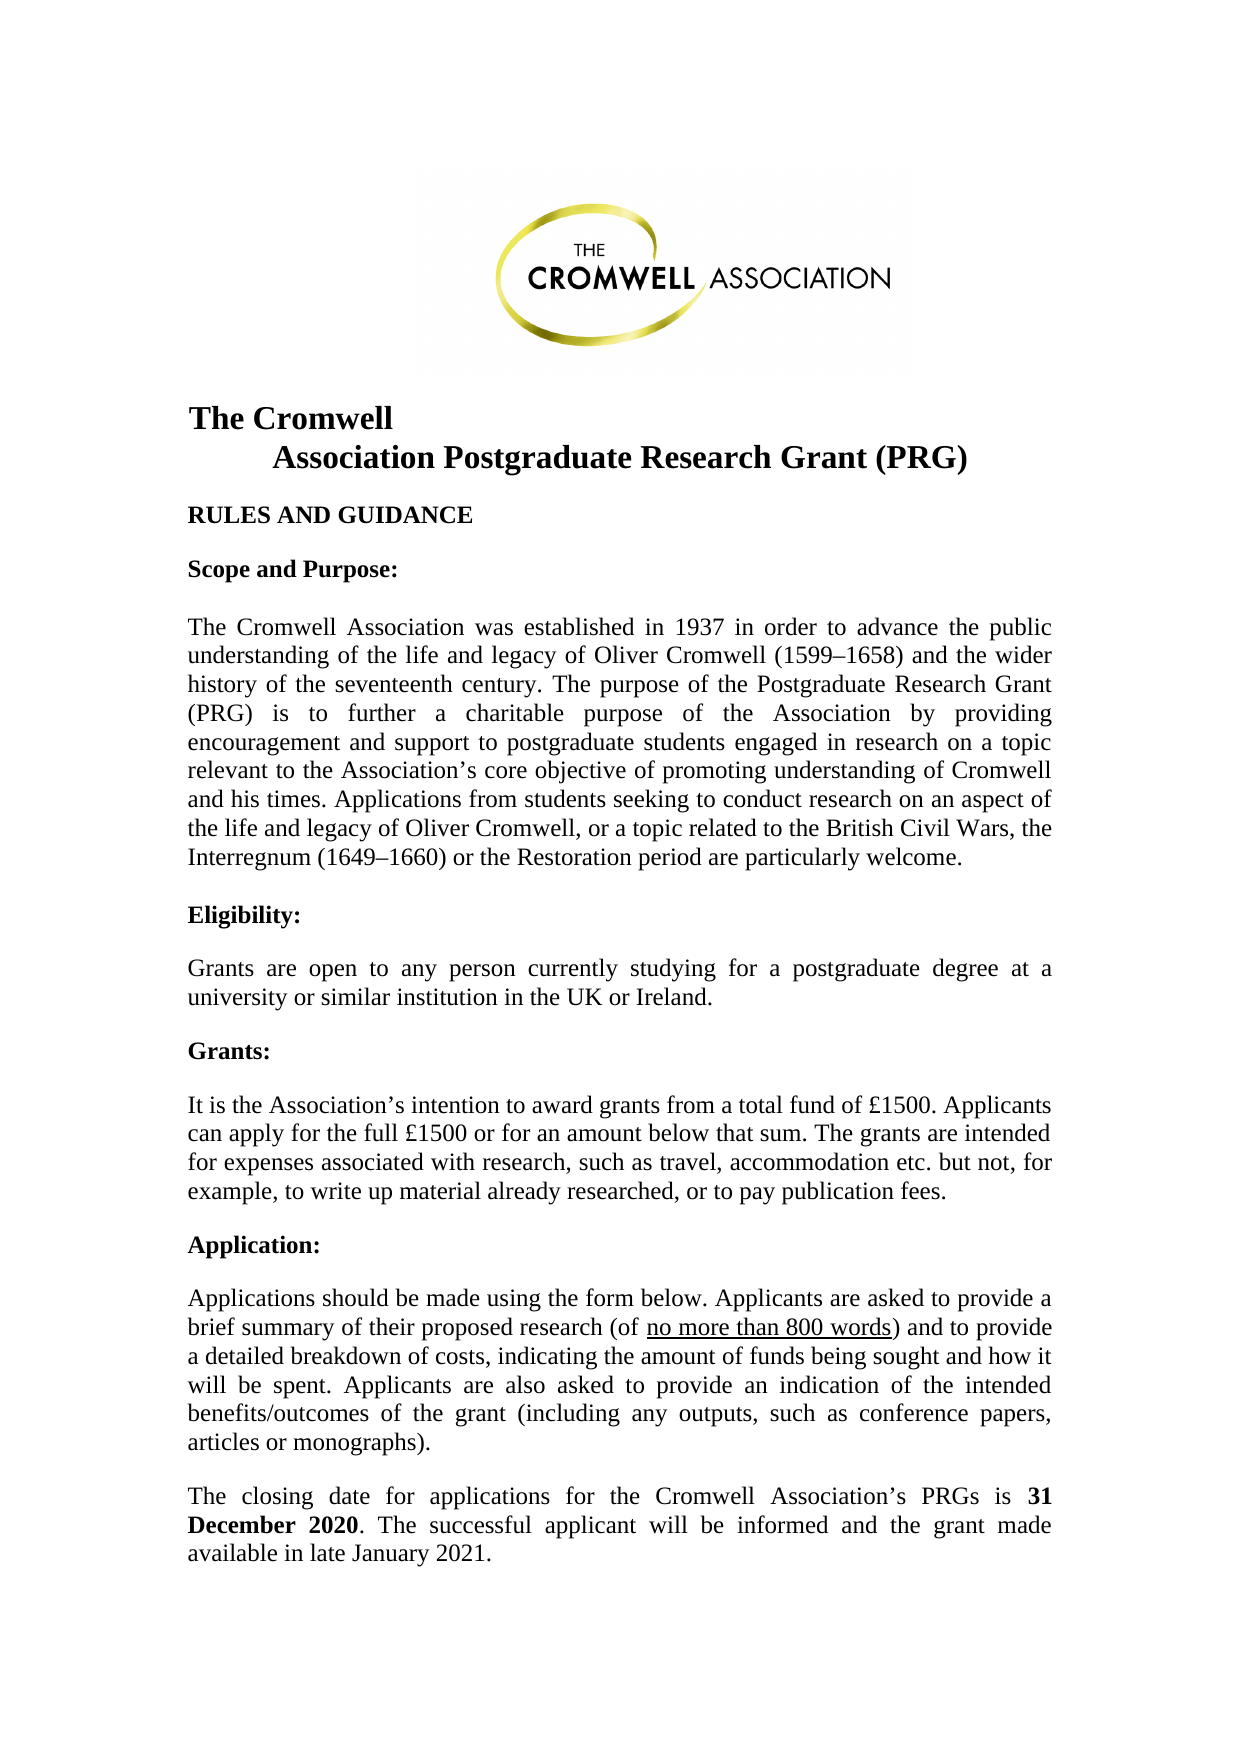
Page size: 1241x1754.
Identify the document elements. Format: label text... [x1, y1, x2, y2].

text The closing date for applications for the Cromwell Association’s PRGs is 31 December 2020. The successful applicant will be informed and the grant made available in late January 2021. [187, 1481, 1053, 1567]
text Application: [187, 1230, 1053, 1258]
picture [412, 168, 916, 378]
text Grants: [187, 1036, 1053, 1065]
text Scope and Purpose: [187, 554, 1053, 583]
text It is the Association’s intention to award grants from a total fund of £1500. Applicants can apply for the full £1500 or for an amount below that sum. The grants are intended for expenses associated with research, such as travel, accommodation etc. but not, for example, to write up material already researched, or to pay publication fees. [187, 1090, 1053, 1205]
text Eligibility: [187, 900, 1053, 928]
text The Cromwell Association was established in 1937 in order to advance the public understanding of the life and legacy of Oliver Cromwell (1599–1658) and the wider history of the seventeenth century. The purpose of the Postgraduate Research Grant (PRG) is to further a charitable purpose of the Association by providing encouragement and support to postgraduate students engaged in research on a topic relevant to the Association’s core objective of promoting understanding of Cromwell and his times. Applications from students seeking to conduct research on an aspect of the life and legacy of Oliver Cromwell, or a topic related to the British Civil Wars, the Interregnum (1649–1660) or the Restoration period are particularly welcome. [187, 612, 1053, 871]
text RULES AND GUIDANCE [187, 500, 1053, 529]
text The Cromwell Association Postgraduate Research Grant (PRG) [187, 398, 1053, 475]
text Grants are open to any person currently studying for a postgraduate degree at a university or similar institution in the UK or Ireland. [187, 953, 1053, 1011]
text Applications should be made using the form below. Applicants are asked to provide a brief summary of their proposed research (of no more than 800 words) and to provide a detailed breakdown of costs, indicating the amount of funds being sought and how it will be spent. Applicants are also asked to provide an indication of the intended benefits/outcomes of the grant (including any outputs, such as conference papers, articles or monographs). [187, 1283, 1053, 1456]
